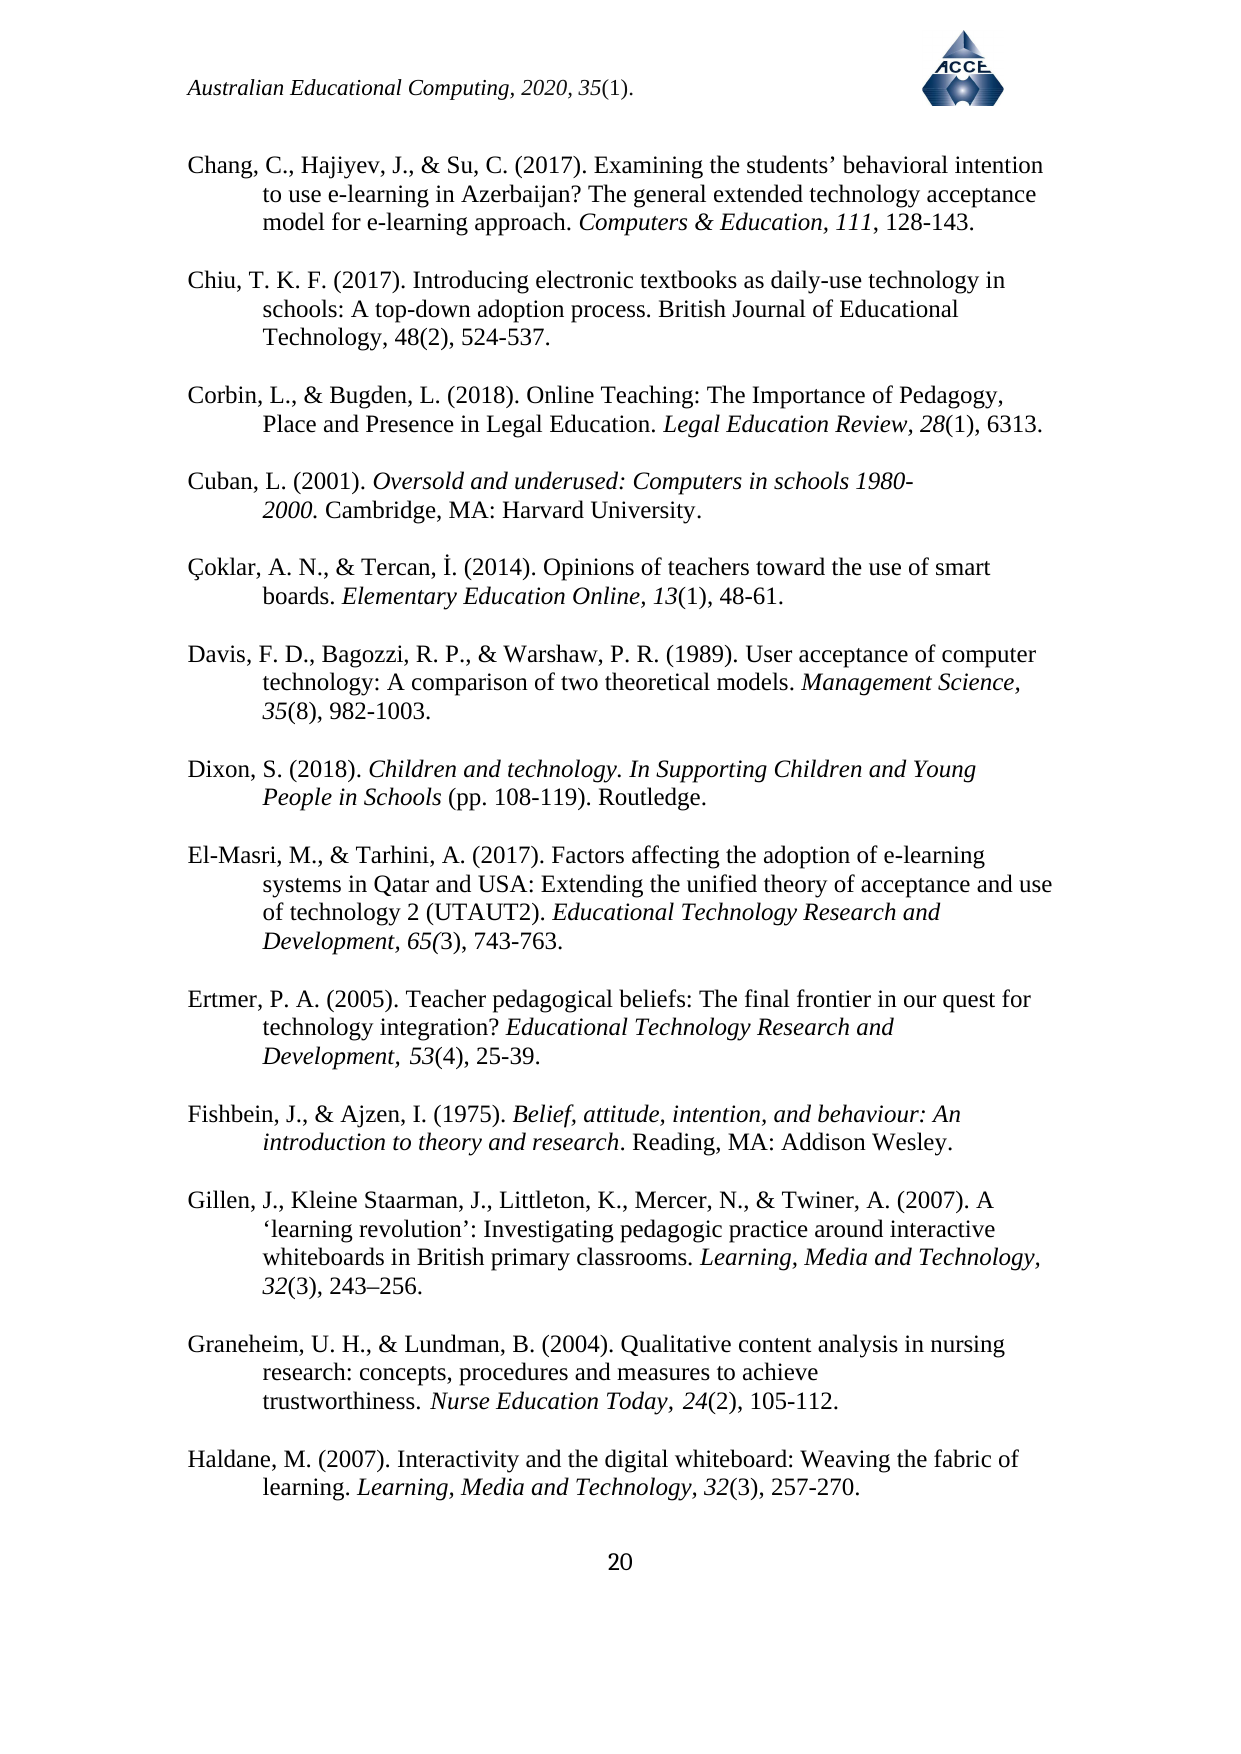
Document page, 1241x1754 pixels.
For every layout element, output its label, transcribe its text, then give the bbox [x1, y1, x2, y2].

text Dixon, S. (2018). Children and technology. In Supporting Children and Young People in Schools (pp. 108-119). Routledge. [187, 754, 1053, 811]
text Chang, C., Hajiyev, J., & Su, C. (2017). Examining the students’ behavioral intention to use e-learning in Azerbaijan? The general extended technology acceptance model for e-learning approach. Computers & Education, 111, 128-143. [187, 150, 1053, 236]
text Cuban, L. (2001). Oversold and underused: Computers in schools 1980-2000. Cambridge, MA: Harvard University. [187, 466, 1053, 524]
picture [922, 30, 1004, 106]
text Gillen, J., Kleine Staarman, J., Littleton, K., Mercer, N., & Twiner, A. (2007). A ‘learning revolution’: Investigating pedagogic practice around interactive whiteboards in British primary classrooms. Learning, Media and Technology, 32(3), 243–256. [187, 1185, 1053, 1300]
text Chiu, T. K. F. (2017). Introducing electronic textbooks as daily-use technology in schools: A top-down adoption process. British Journal of Educational Technology, 48(2), 524-537. [187, 265, 1053, 351]
text Ertmer, P. A. (2005). Teacher pedagogical beliefs: The final frontier in our quest for technology integration? Educational Technology Research and Development, 53(4), 25-39. [187, 984, 1053, 1070]
text Corbin, L., & Bugden, L. (2018). Online Teaching: The Importance of Pedagogy, Place and Presence in Legal Education. Legal Education Review, 28(1), 6313. [187, 380, 1053, 437]
text Davis, F. D., Bagozzi, R. P., & Warshaw, P. R. (1989). User acceptance of computer technology: A comparison of two theoretical models. Management Science, 35(8), 982-1003. [187, 639, 1053, 725]
text El-Masri, M., & Tarhini, A. (2017). Factors affecting the adoption of e-learning systems in Qatar and USA: Extending the unified theory of acceptance and use of technology 2 (UTAUT2). Educational Technology Research and Development, 65(3), 743-763. [187, 840, 1053, 955]
text Çoklar, A. N., & Tercan, İ. (2014). Opinions of teachers toward the use of smart boards. Elementary Education Online, 13(1), 48-61. [187, 552, 1053, 610]
text Fishbein, J., & Ajzen, I. (1975). Belief, attitude, intention, and behaviour: An introduction to theory and research. Reading, MA: Addison Wesley. [187, 1099, 1053, 1156]
text Haldane, M. (2007). Interactivity and the digital whiteboard: Weaving the fabric of learning. Learning, Media and Technology, 32(3), 257-270. [187, 1444, 1053, 1501]
text Graneheim, U. H., & Lundman, B. (2004). Qualitative content analysis in nursing research: concepts, procedures and measures to achieve trustworthiness. Nurse Education Today, 24(2), 105-112. [187, 1329, 1053, 1415]
